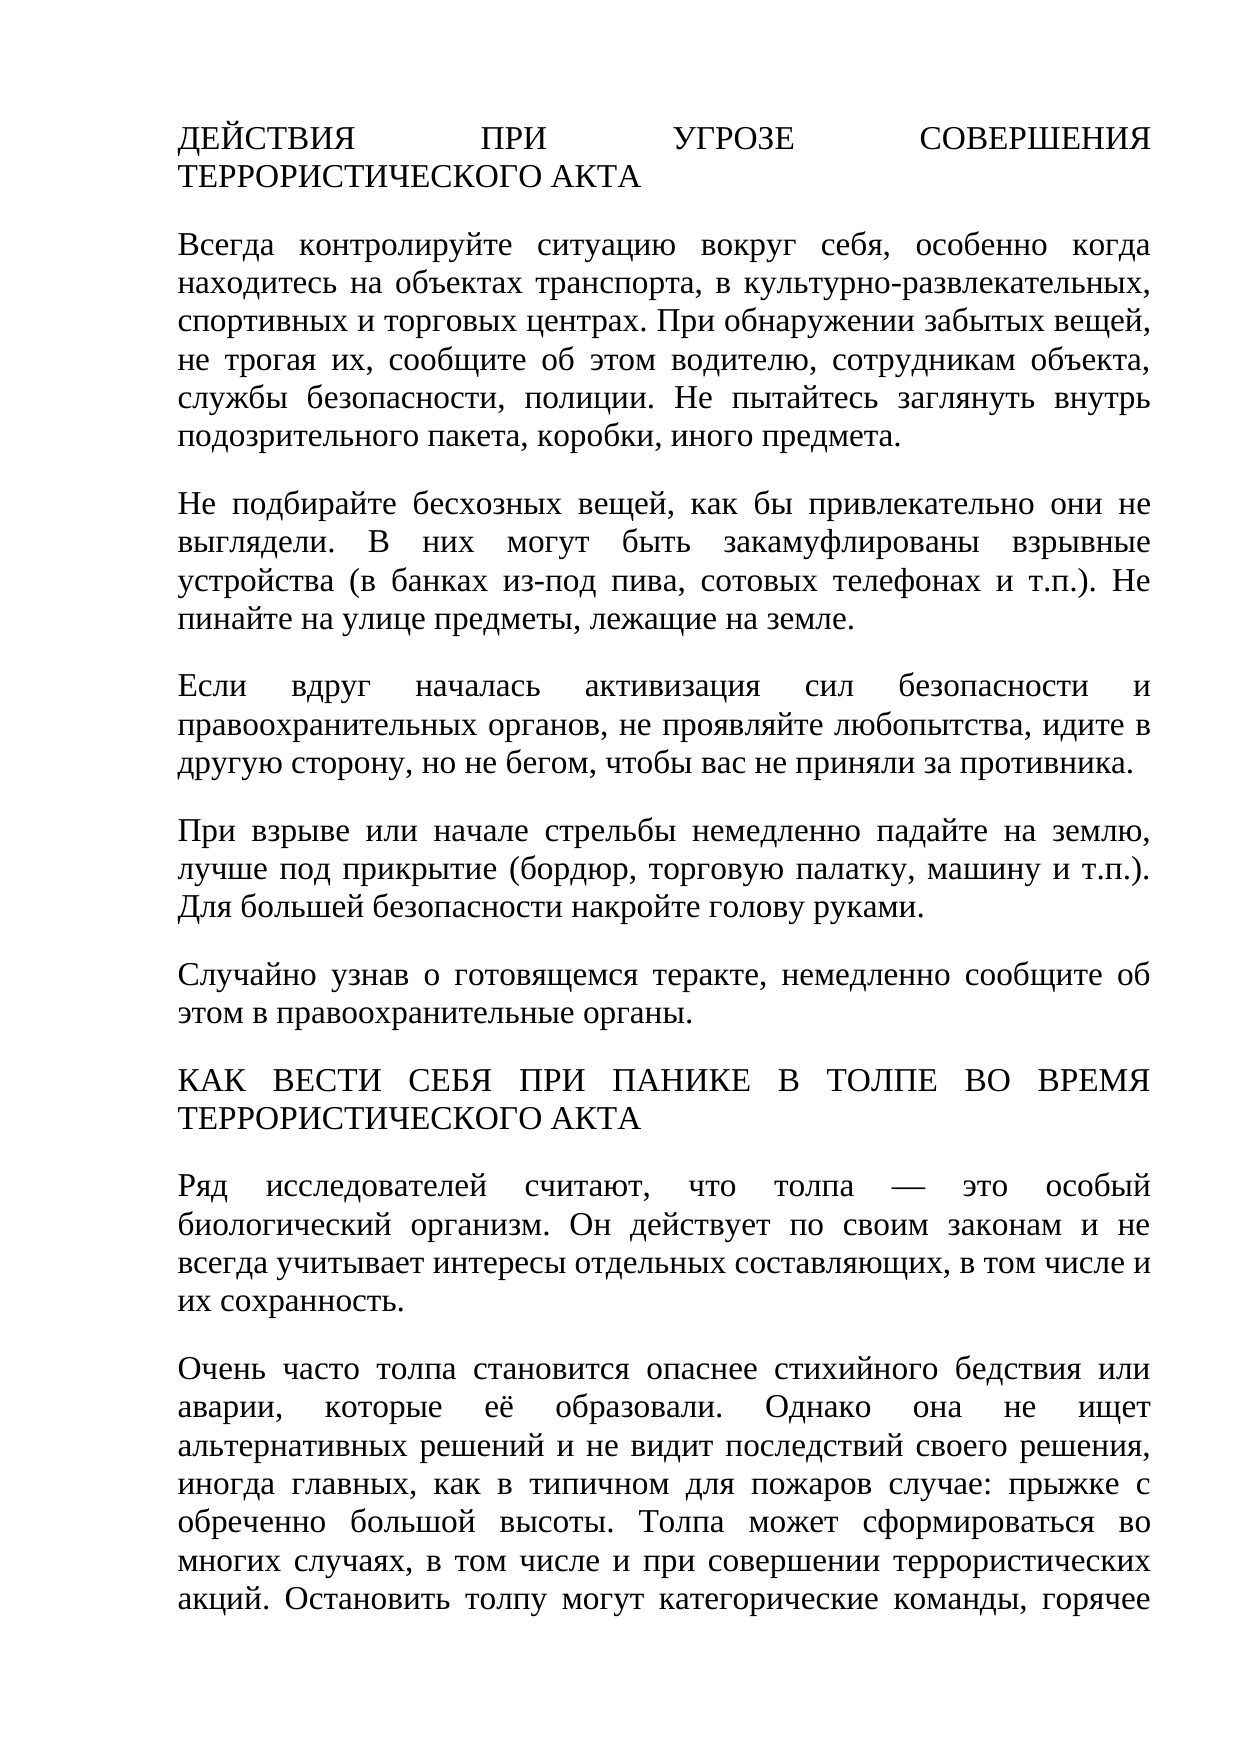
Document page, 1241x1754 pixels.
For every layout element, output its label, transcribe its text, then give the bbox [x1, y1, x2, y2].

text Если вдруг началась активизация сил безопасности и правоохранительных органов, не проявляйте любопытства, идите в другую сторону, но не бегом, чтобы вас не приняли за противника. [177, 666, 1152, 781]
text Случайно узнав о готовящемся теракте, немедленно сообщите об этом в правоохранительные органы. [177, 954, 1152, 1031]
text Ряд исследователей считают, что толпа — это особый биологический организм. Он действует по своим законам и не всегда учитывает интересы отдельных составляющих, в том числе и их сохранность. [177, 1166, 1152, 1319]
text Всегда контролируйте ситуацию вокруг себя, особенно когда находитесь на объектах транспорта, в культурно-развлекательных, спортивных и торговых центрах. При обнаружении забытых вещей, не трогая их, сообщите об этом водителю, сотрудникам объекта, службы безопасности, полиции. Не пытайтесь заглянуть внутрь подозрительного пакета, коробки, иного предмета. [177, 224, 1152, 454]
text При взрыве или начале стрельбы немедленно падайте на землю, лучше под прикрытие (бордюр, торговую палатку, машину и т.п.). Для большей безопасности накройте голову руками. [177, 810, 1152, 925]
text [177, 1348, 1152, 1616]
text ДЕЙСТВИЯ ПРИ УГРОЗЕ СОВЕРШЕНИЯ ТЕРРОРИСТИЧЕСКОГО АКТА [177, 118, 1152, 195]
text КАК ВЕСТИ СЕБЯ ПРИ ПАНИКЕ В ТОЛПЕ ВО ВРЕМЯ ТЕРРОРИСТИЧЕСКОГО АКТА [177, 1060, 1152, 1136]
text Не подбирайте бесхозных вещей, как бы привлекательно они не выглядели. В них могут быть закамуфлированы взрывные устройства (в банках из-под пива, сотовых телефонах и т.п.). Не пинайте на улице предметы, лежащие на земле. [177, 483, 1152, 636]
